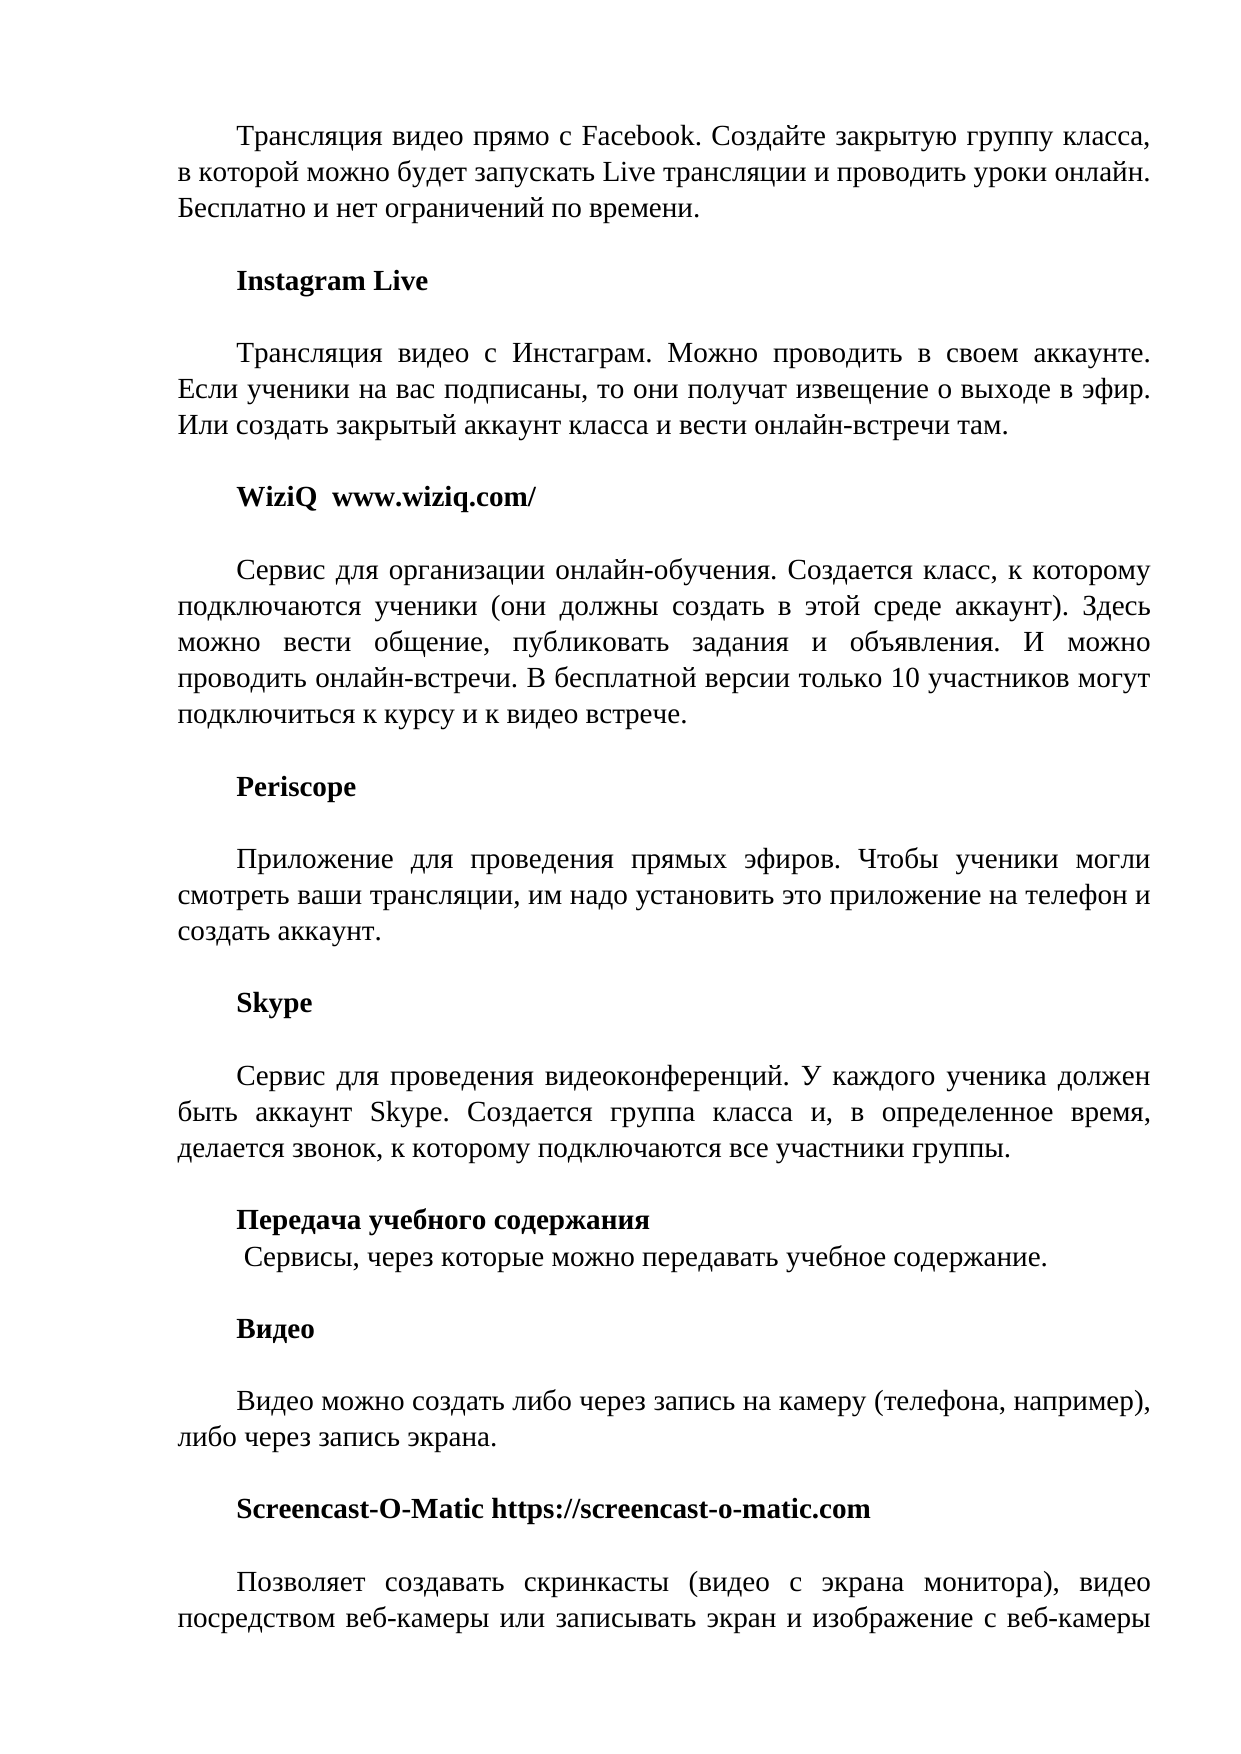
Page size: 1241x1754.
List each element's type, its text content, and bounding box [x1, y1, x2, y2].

text Видео можно создать либо через запись на камеру (телефона, например), либо через запись экрана. [177, 1383, 1152, 1453]
text Periscope [177, 769, 1152, 802]
text Приложение для проведения прямых эфиров. Чтобы ученики могли смотреть ваши трансляции, им надо установить это приложение на телефон и создать аккаунт. [177, 841, 1152, 947]
text Передача учебного содержания [177, 1202, 1152, 1236]
text Видео [177, 1311, 1152, 1344]
text Skype [177, 986, 1152, 1019]
text Сервис для проведения видеоконференций. У каждого ученика должен быть аккаунт Skype. Создается группа класса и, в определенное время, делается звонок, к которому подключаются все участники группы. [177, 1058, 1152, 1164]
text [177, 1564, 1152, 1634]
text WiziQ www.wiziq.com/ [177, 479, 1152, 513]
text Сервисы, через которые можно передавать учебное содержание. [177, 1239, 1152, 1272]
text Трансляция видео прямо с Facebook. Создайте закрытую группу класса, в которой можно будет запускать Live трансляции и проводить уроки онлайн. Бесплатно и нет ограничений по времени. [177, 118, 1152, 224]
text Screencast-O-Matic https://screencast-o-matic.com [177, 1492, 1152, 1525]
text Трансляция видео с Инстаграм. Можно проводить в своем аккаунте. Если ученики на вас подписаны, то они получат извещение о выходе в эфир. Или создать закрытый аккаунт класса и вести онлайн-встречи там. [177, 335, 1152, 441]
text Instagram Live [177, 263, 1152, 296]
text Сервис для организации онлайн-обучения. Создается класс, к которому подключаются ученики (они должны создать в этой среде аккаунт). Здесь можно вести общение, публиковать задания и объявления. И можно проводить онлайн-встречи. В бесплатной версии только 10 участников могут подключиться к курсу и к видео встрече. [177, 552, 1152, 730]
